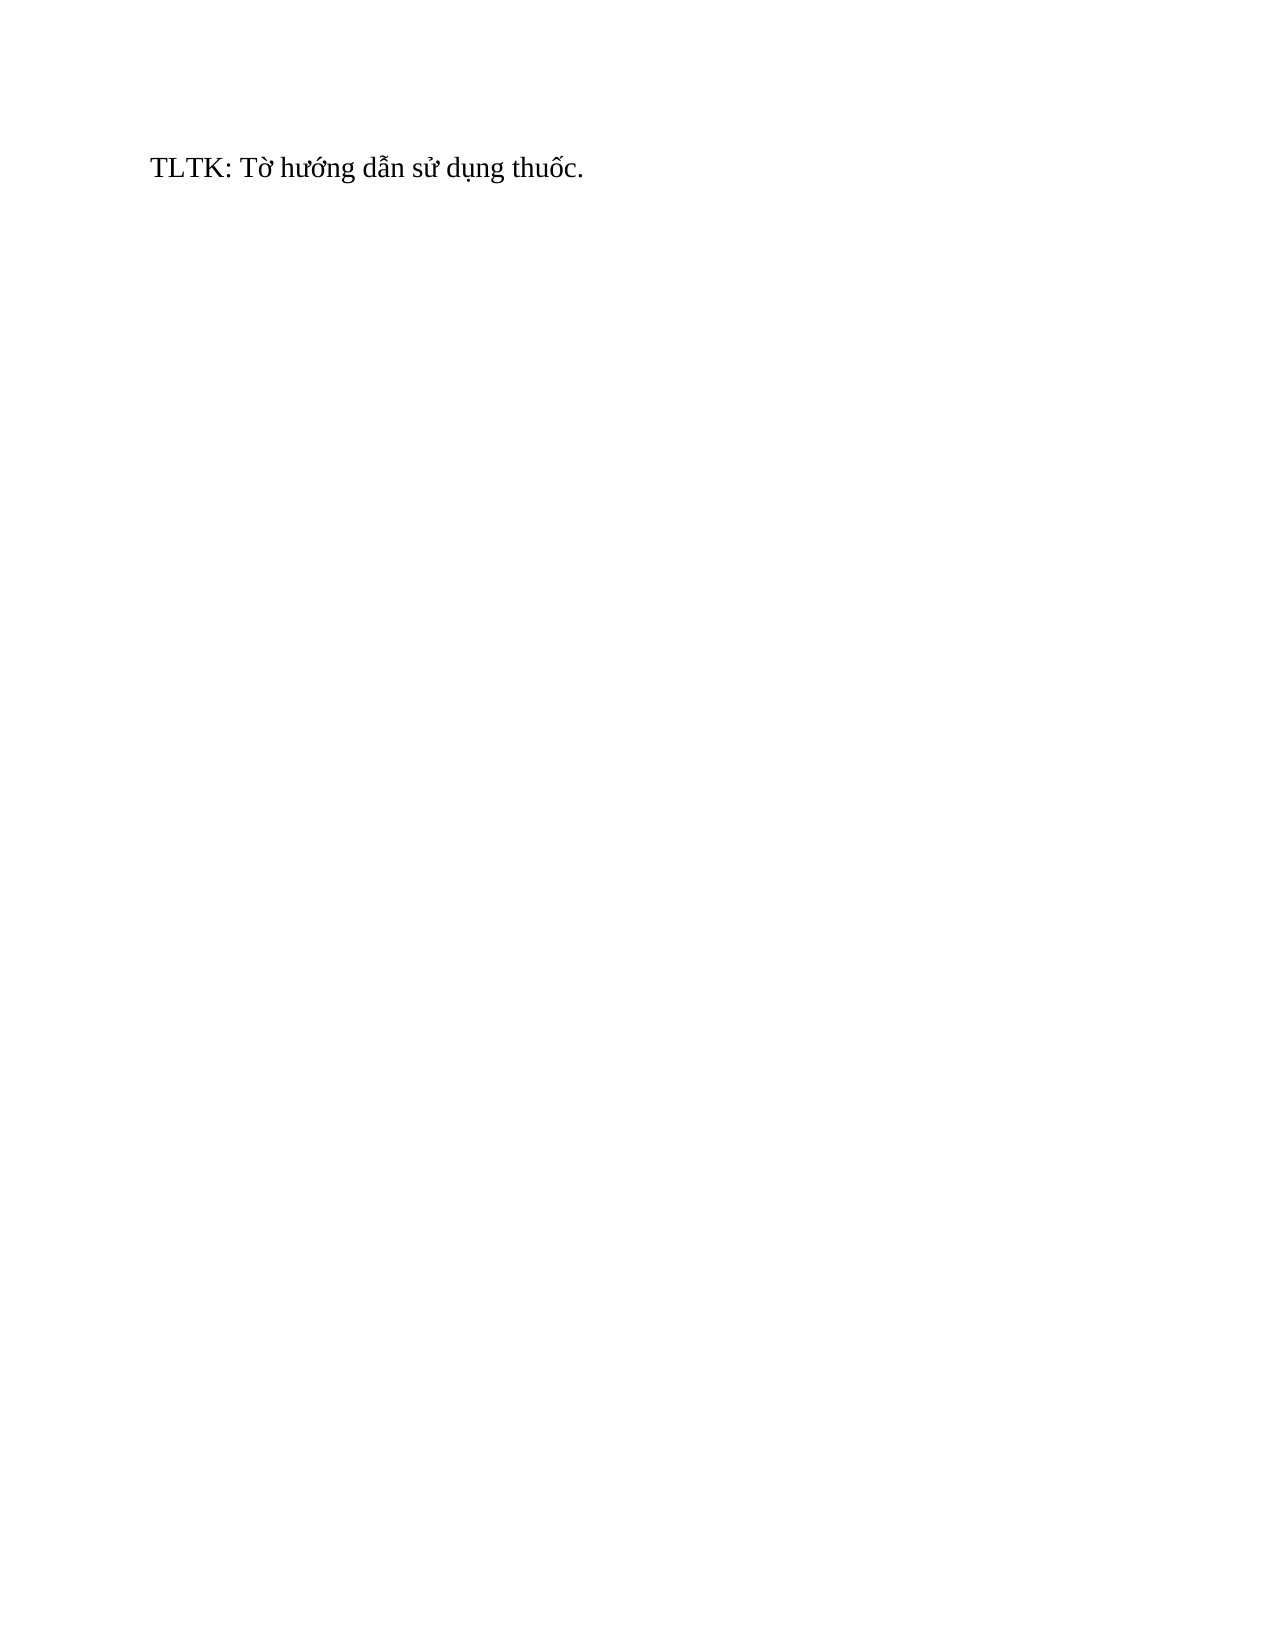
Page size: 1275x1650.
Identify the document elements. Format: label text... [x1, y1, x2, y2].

text TLTK: Tờ hướng dẫn sử dụng thuốc. [150, 150, 1125, 183]
